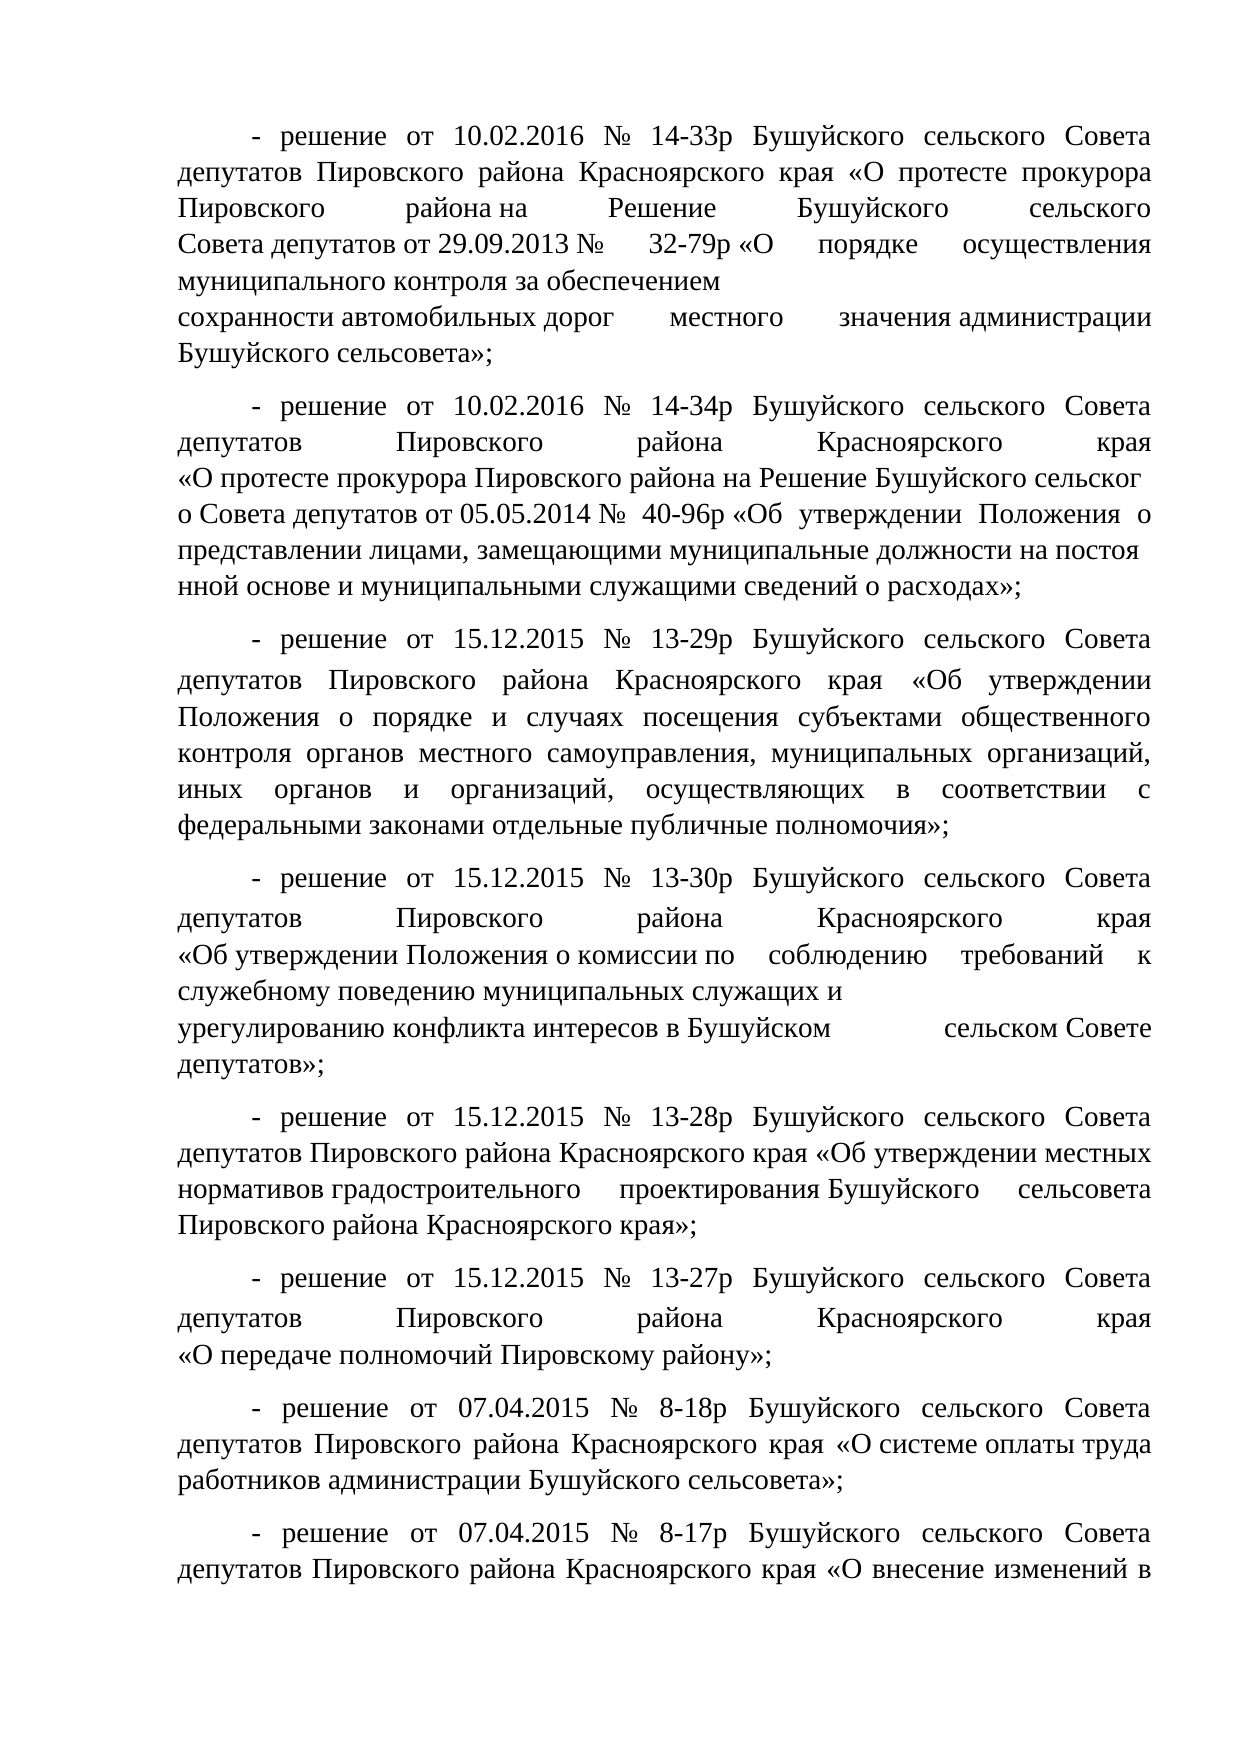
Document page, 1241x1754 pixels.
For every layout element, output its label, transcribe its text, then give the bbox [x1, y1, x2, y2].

text - решение от 10.02.2016 № 14-33р Бушуйского сельского Совета депутатов Пировского района Красноярского края «О протесте прокурора Пировского района на Решение Бушуйского сельского Совета депутатов от 29.09.2013 № 32-79р «О порядке осуществления муниципального контроля за обеспечением сохранности автомобильных дорог местного значения администрации Бушуйского сельсовета»; [177, 118, 1152, 368]
text - решение от 15.12.2015 № 13-30р Бушуйского сельского Совета депутатов Пировского района Красноярского края «Об утверждении Положения о комиссии по соблюдению требований к служебному поведению муниципальных служащих и урегулированию конфликта интересов в Бушуйском сельском Совете депутатов»; [177, 860, 1152, 1079]
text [177, 1515, 1152, 1585]
text - решение от 15.12.2015 № 13-27р Бушуйского сельского Совета депутатов Пировского района Красноярского края «О передаче полномочий Пировскому району»; [177, 1260, 1152, 1371]
text - решение от 15.12.2015 № 13-29р Бушуйского сельского Совета депутатов Пировского района Красноярского края «Об утверждении Положения о порядке и случаях посещения субъектами общественного контроля органов местного самоуправления, муниципальных организаций, иных органов и организаций, осуществляющих в соответствии с федеральными законами отдельные публичные полномочия»; [177, 621, 1152, 841]
text - решение от 10.02.2016 № 14-34р Бушуйского сельского Совета депутатов Пировского района Красноярского края «О протесте прокурора Пировского района на Решение Бушуйского сельского Совета депутатов от 05.05.2014 № 40-96р «Об утверждении Положения о представлении лицами, замещающими муниципальные должности на постоянной основе и муниципальными служащими сведений о расходах»; [177, 388, 1152, 602]
text - решение от 15.12.2015 № 13-28р Бушуйского сельского Совета депутатов Пировского района Красноярского края «Об утверждении местных нормативов градостроительного проектирования Бушуйского сельсовета Пировского района Красноярского края»; [177, 1099, 1152, 1241]
text - решение от 07.04.2015 № 8-18р Бушуйского сельского Совета депутатов Пировского района Красноярского края «О системе оплаты труда работников администрации Бушуйского сельсовета»; [177, 1390, 1152, 1496]
